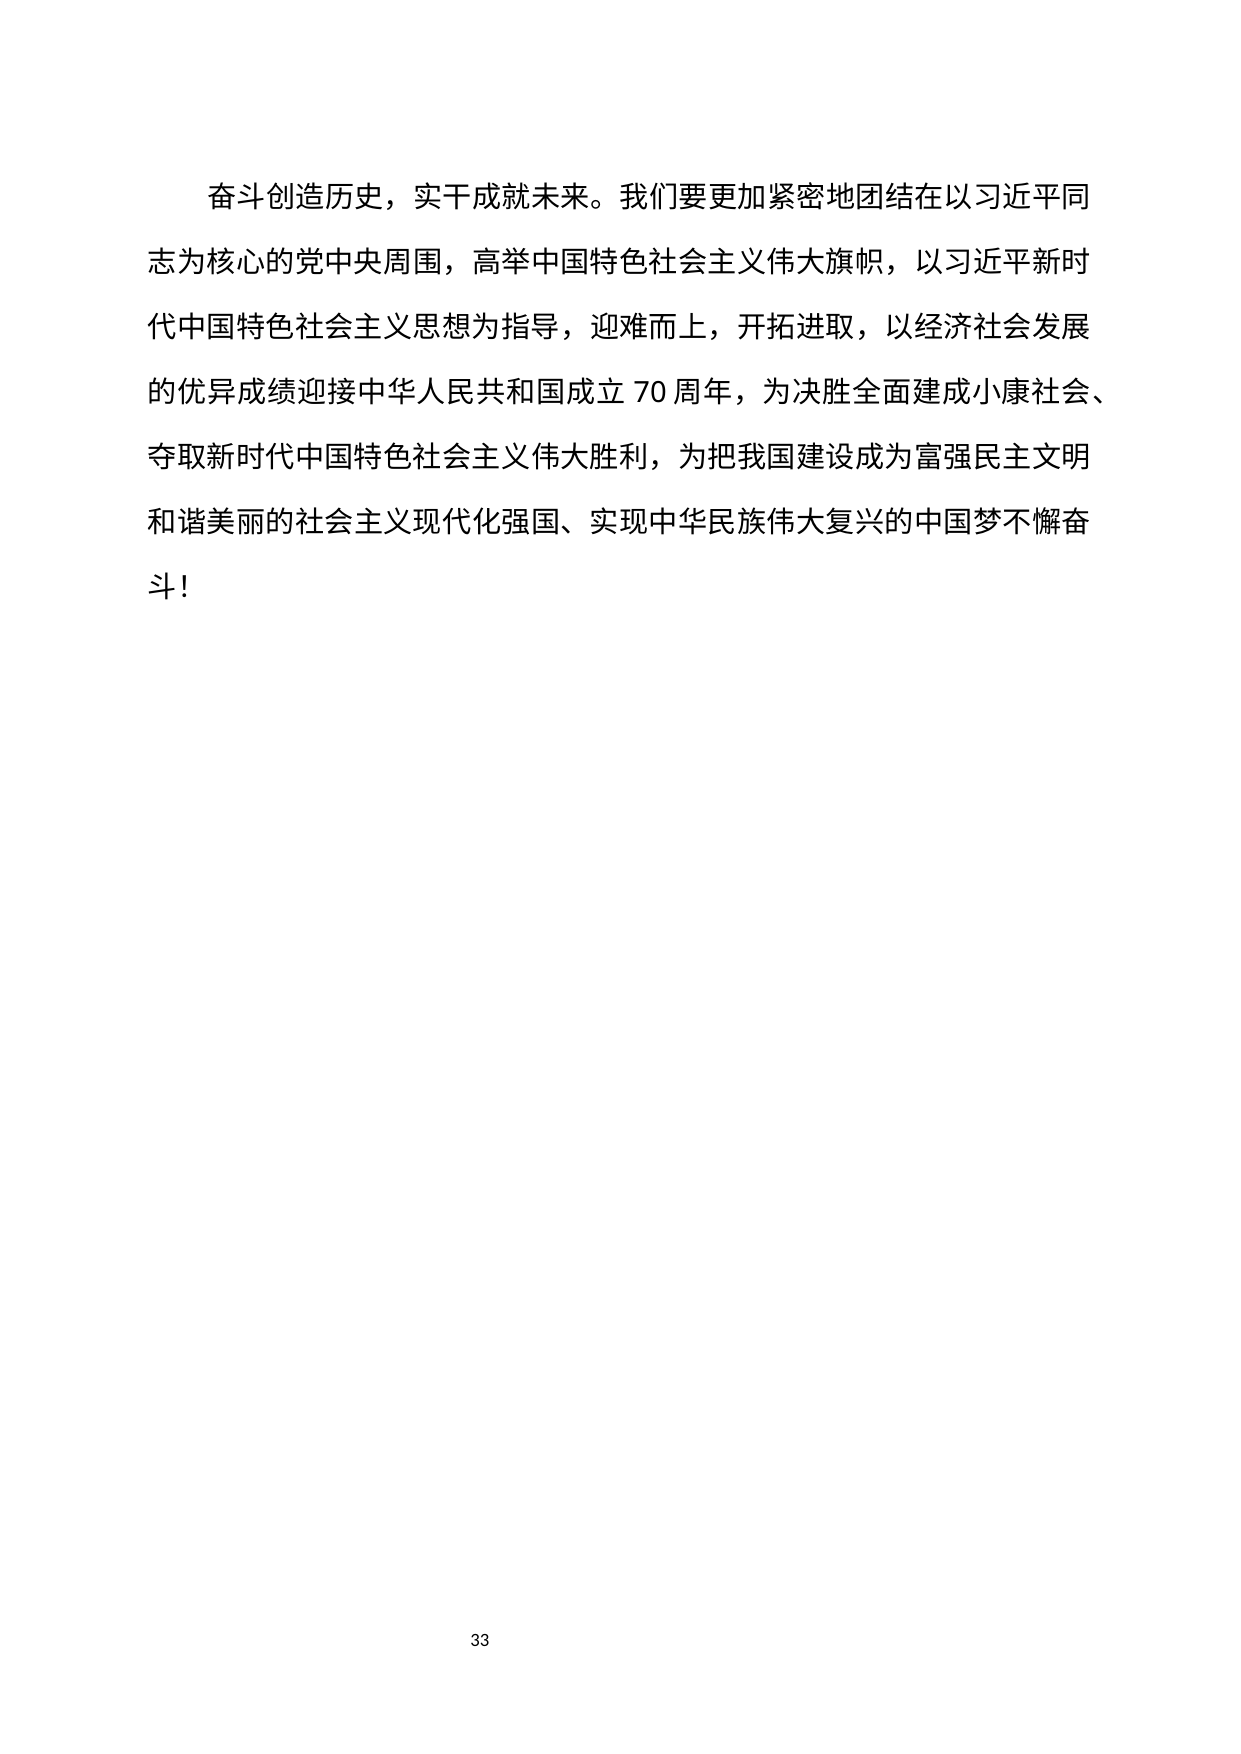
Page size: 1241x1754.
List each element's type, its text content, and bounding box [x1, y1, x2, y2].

text 奋斗创造历史，实干成就未来。我们要更加紧密地团结在以习近平同志为核心的党中央周围，高举中国特色社会主义伟大旗帜，以习近平新时代中国特色社会主义思想为指导，迎难而上，开拓进取，以经济社会发展的优异成绩迎接中华人民共和国成立70周年，为决胜全面建成小康社会、夺取新时代中国特色社会主义伟大胜利，为把我国建设成为富强民主文明和谐美丽的社会主义现代化强国、实现中华民族伟大复兴的中国梦不懈奋斗！ [148, 162, 1093, 617]
